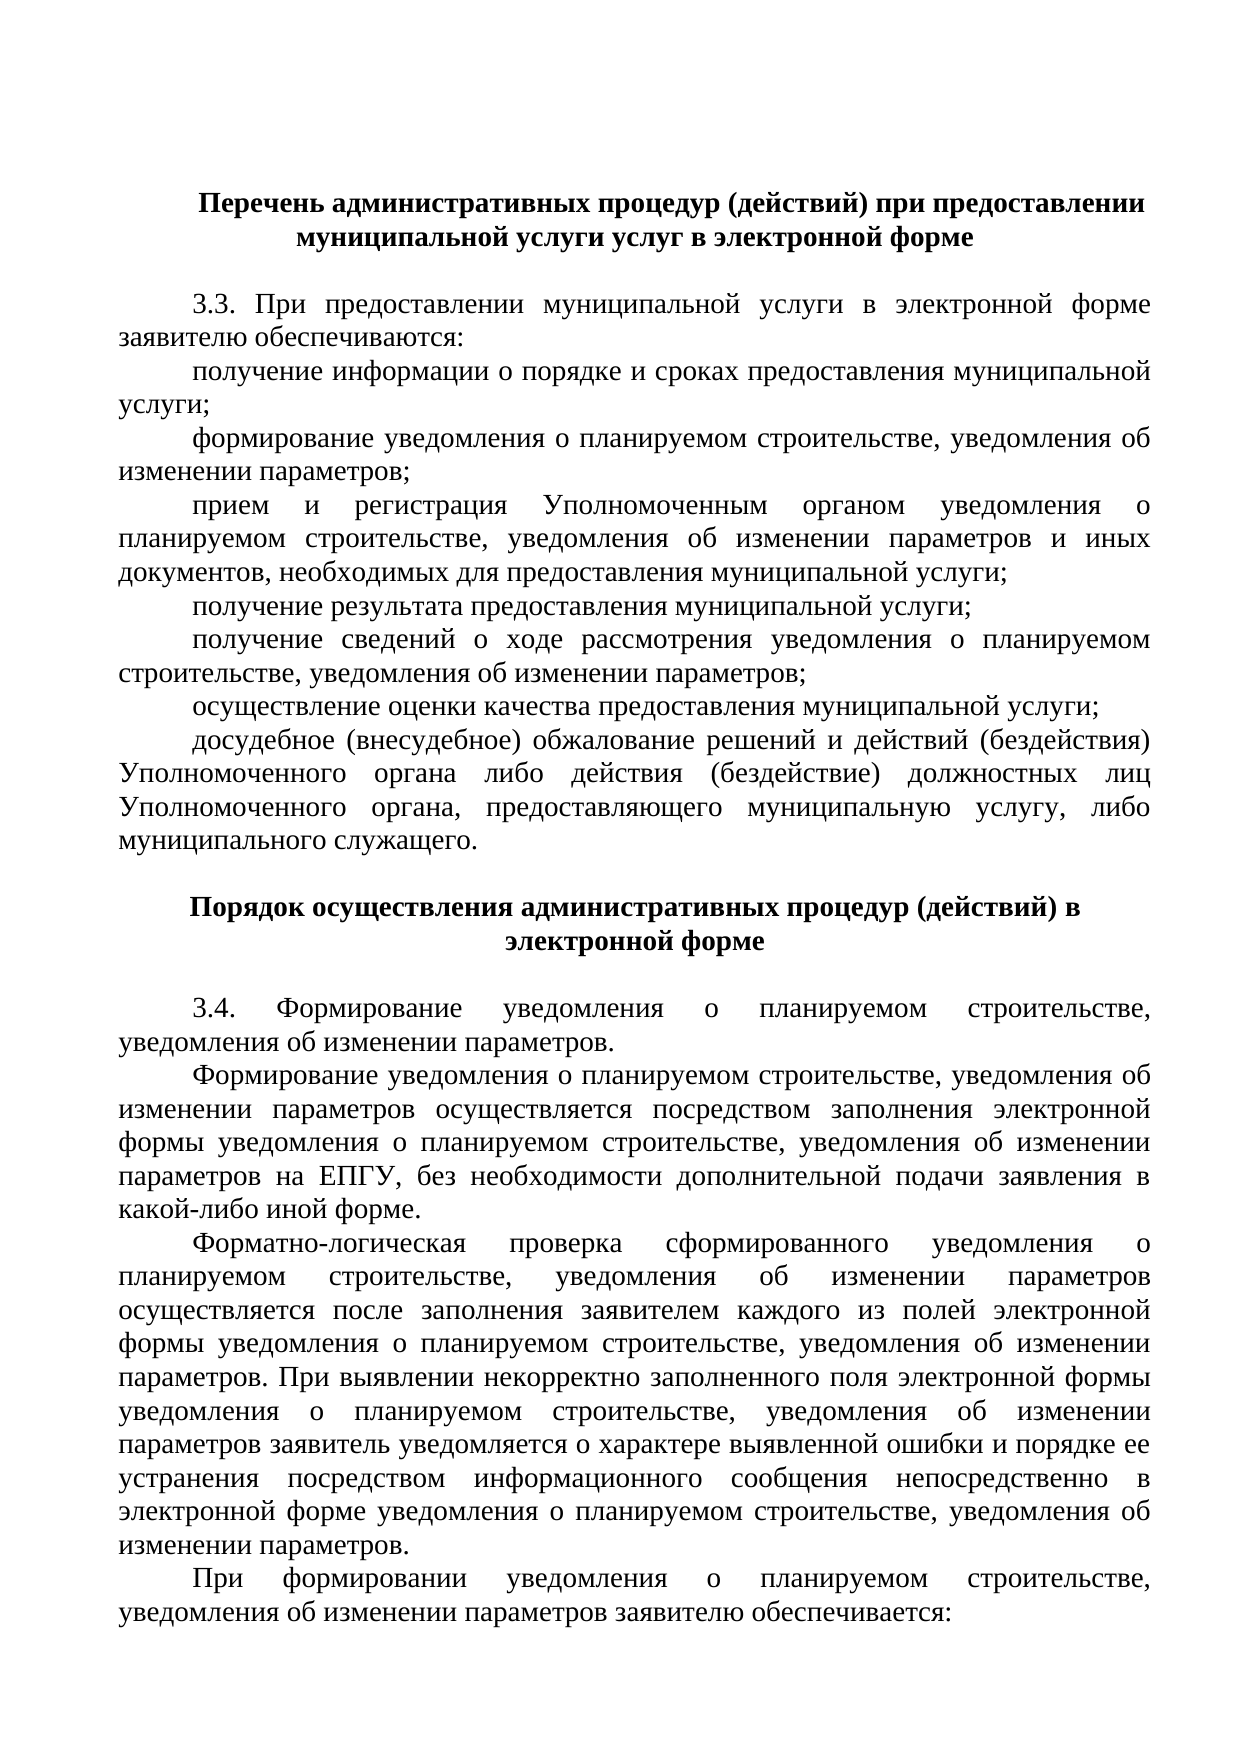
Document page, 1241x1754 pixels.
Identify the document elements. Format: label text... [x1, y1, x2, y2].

text получение результата предоставления муниципальной услуги; [118, 588, 1152, 621]
text 3.4. Формирование уведомления о планируемом строительстве, уведомления об изменении параметров. [118, 990, 1152, 1057]
text получение сведений о ходе рассмотрения уведомления о планируемом строительстве, уведомления об изменении параметров; [118, 621, 1152, 688]
text прием и регистрация Уполномоченным органом уведомления о планируемом строительстве, уведомления об изменении параметров и иных документов, необходимых для предоставления муниципальной услуги; [118, 487, 1152, 588]
text Форматно-логическая проверка сформированного уведомления о планируемом строительстве, уведомления об изменении параметров осуществляется после заполнения заявителем каждого из полей электронной формы уведомления о планируемом строительстве, уведомления об изменении параметров. При выявлении некорректно заполненного поля электронной формы уведомления о планируемом строительстве, уведомления об изменении параметров заявитель уведомляется о характере выявленной ошибки и порядке ее устранения посредством информационного сообщения непосредственно в электронной форме уведомления о планируемом строительстве, уведомления об изменении параметров. [118, 1225, 1152, 1560]
text При формировании уведомления о планируемом строительстве, уведомления об изменении параметров заявителю обеспечивается: [118, 1560, 1152, 1627]
text осуществление оценки качества предоставления муниципальной услуги; [118, 688, 1152, 722]
text Формирование уведомления о планируемом строительстве, уведомления об изменении параметров осуществляется посредством заполнения электронной формы уведомления о планируемом строительстве, уведомления об изменении параметров на ЕПГУ, без необходимости дополнительной подачи заявления в какой-либо иной форме. [118, 1057, 1152, 1225]
text Порядок осуществления административных процедур (действий) в электронной форме [118, 889, 1152, 957]
text Перечень административных процедур (действий) при предоставлении муниципальной услуги услуг в электронной форме [118, 185, 1152, 252]
text получение информации о порядке и сроках предоставления муниципальной услуги; [118, 353, 1152, 420]
text формирование уведомления о планируемом строительстве, уведомления об изменении параметров; [118, 420, 1152, 487]
text 3.3. При предоставлении муниципальной услуги в электронной форме заявителю обеспечиваются: [118, 286, 1152, 353]
text досудебное (внесудебное) обжалование решений и действий (бездействия) Уполномоченного органа либо действия (бездействие) должностных лиц Уполномоченного органа, предоставляющего муниципальную услугу, либо муниципального служащего. [118, 722, 1152, 856]
